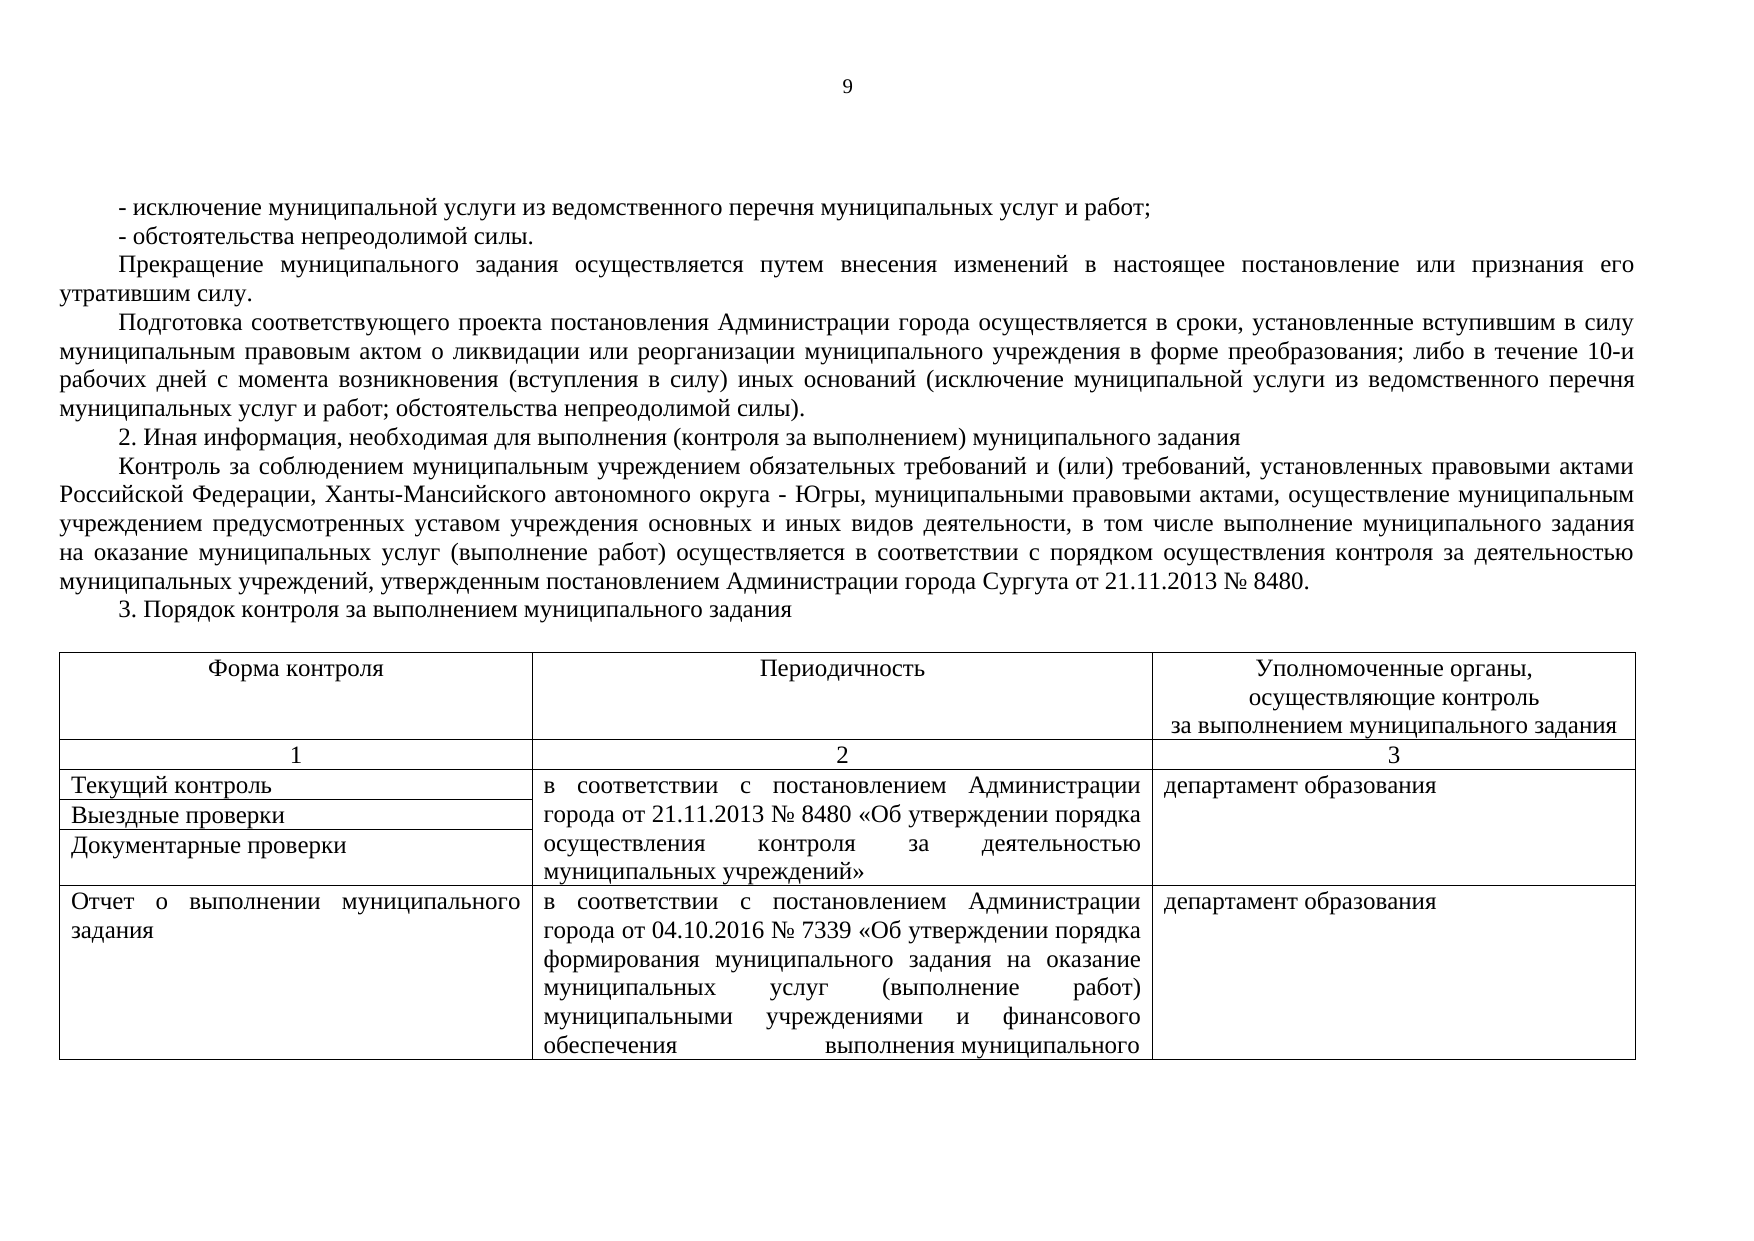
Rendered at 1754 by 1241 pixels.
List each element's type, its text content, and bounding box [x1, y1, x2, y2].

text Контроль за соблюдением муниципальным учреждением обязательных требований и (или) требований, установленных правовыми актами Российской Федерации, Ханты-Мансийского автономного округа - Югры, муниципальными правовыми актами, осуществление муниципальным учреждением предусмотренных уставом учреждения основных и иных видов деятельности, в том числе выполнение муниципального задания на оказание муниципальных услуг (выполнение работ) осуществляется в соответствии с порядком осуществления контроля за деятельностью муниципальных учреждений, утвержденным постановлением Администрации города Сургута от 21.11.2013 № 8480. [59, 451, 1636, 594]
text 2. Иная информация, необходимая для выполнения (контроля за выполнением) муниципального задания [59, 422, 1636, 451]
text - исключение муниципальной услуги из ведомственного перечня муниципальных услуг и работ; [59, 192, 1636, 221]
table_header Периодичность [533, 653, 1152, 739]
table_cell Выездные проверки [60, 800, 532, 829]
table_cell департамент образования [1153, 770, 1635, 885]
table_cell Текущий контроль [60, 770, 532, 799]
table_cell Документарные проверки [60, 830, 532, 885]
table_cell 2 [533, 740, 1152, 769]
table_cell в соответствии с постановлением Администрации города от 21.11.2013 № 8480 «Об утверждении порядка осуществления контроля за деятельностью муниципальных учреждений» [533, 770, 1152, 885]
text 3. Порядок контроля за выполнением муниципального задания [59, 594, 1636, 623]
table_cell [1153, 886, 1635, 1059]
table_cell 1 [60, 740, 532, 769]
text Прекращение муниципального задания осуществляется путем внесения изменений в настоящее постановление или признания его утратившим силу. [59, 249, 1636, 307]
text - обстоятельства непреодолимой силы. [59, 221, 1636, 249]
table_header Уполномоченные органы, осуществляющие контроль за выполнением муниципального задания [1153, 653, 1635, 739]
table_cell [60, 886, 532, 1059]
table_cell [533, 886, 1152, 1059]
table_header Форма контроля [60, 653, 532, 739]
table_cell 3 [1153, 740, 1635, 769]
text Подготовка соответствующего проекта постановления Администрации города осуществляется в сроки, установленные вступившим в силу муниципальным правовым актом о ликвидации или реорганизации муниципального учреждения в форме преобразования; либо в течение 10-и рабочих дней с момента возникновения (вступления в силу) иных оснований (исключение муниципальной услуги из ведомственного перечня муниципальных услуг и работ; обстоятельства непреодолимой силы). [59, 307, 1636, 422]
